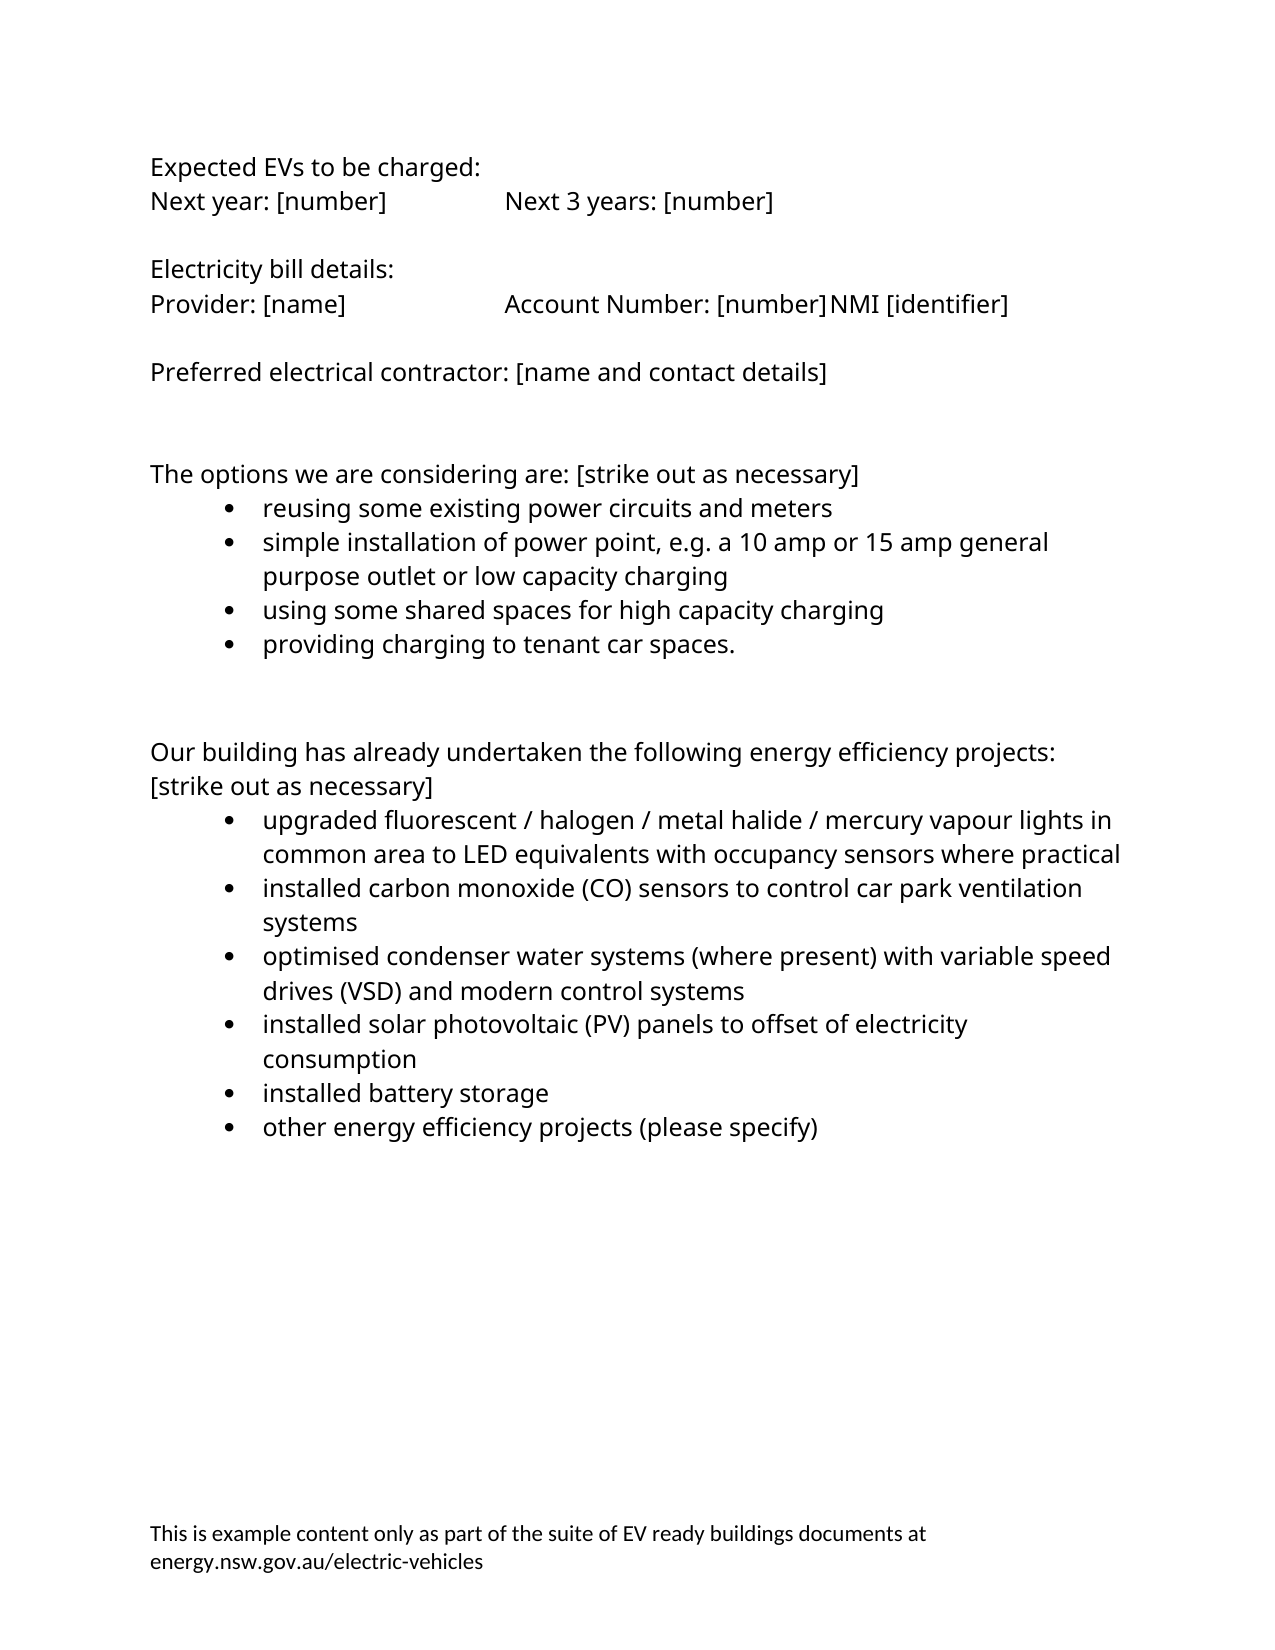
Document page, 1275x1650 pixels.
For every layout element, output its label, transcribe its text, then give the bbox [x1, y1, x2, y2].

text The options we are considering are: [strike out as necessary] [150, 457, 1125, 491]
list upgraded fluorescent / halogen / metal halide / mercury vapour lights in common area to LED equivalents with occupancy sensors where practical [225, 803, 1125, 871]
text Preferred electrical contractor: [name and contact details] [150, 354, 1125, 388]
list other energy efficiency projects (please specify) [225, 1109, 1125, 1143]
list providing charging to tenant car spaces. [225, 627, 1125, 661]
text Expected EVs to be charged: [150, 150, 1125, 184]
text Next year: [number] Next 3 years: [number] [150, 184, 1125, 218]
list simple installation of power point, e.g. a 10 amp or 15 amp general purpose outlet or low capacity charging [225, 525, 1125, 593]
list installed carbon monoxide (CO) sensors to control car park ventilation systems [225, 871, 1125, 939]
list reusing some existing power circuits and meters [225, 491, 1125, 525]
text Provider: [name] Account Number: [number] NMI [identifier] [150, 286, 1125, 320]
list installed solar photovoltaic (PV) panels to offset of electricity consumption [225, 1007, 1125, 1075]
list optimised condenser water systems (where present) with variable speed drives (VSD) and modern control systems [225, 939, 1125, 1007]
list using some shared spaces for high capacity charging [225, 593, 1125, 627]
list installed battery storage [225, 1075, 1125, 1109]
text Electricity bill details: [150, 252, 1125, 286]
text Our building has already undertaken the following energy efficiency projects: [strike out as necessary] [150, 735, 1125, 803]
